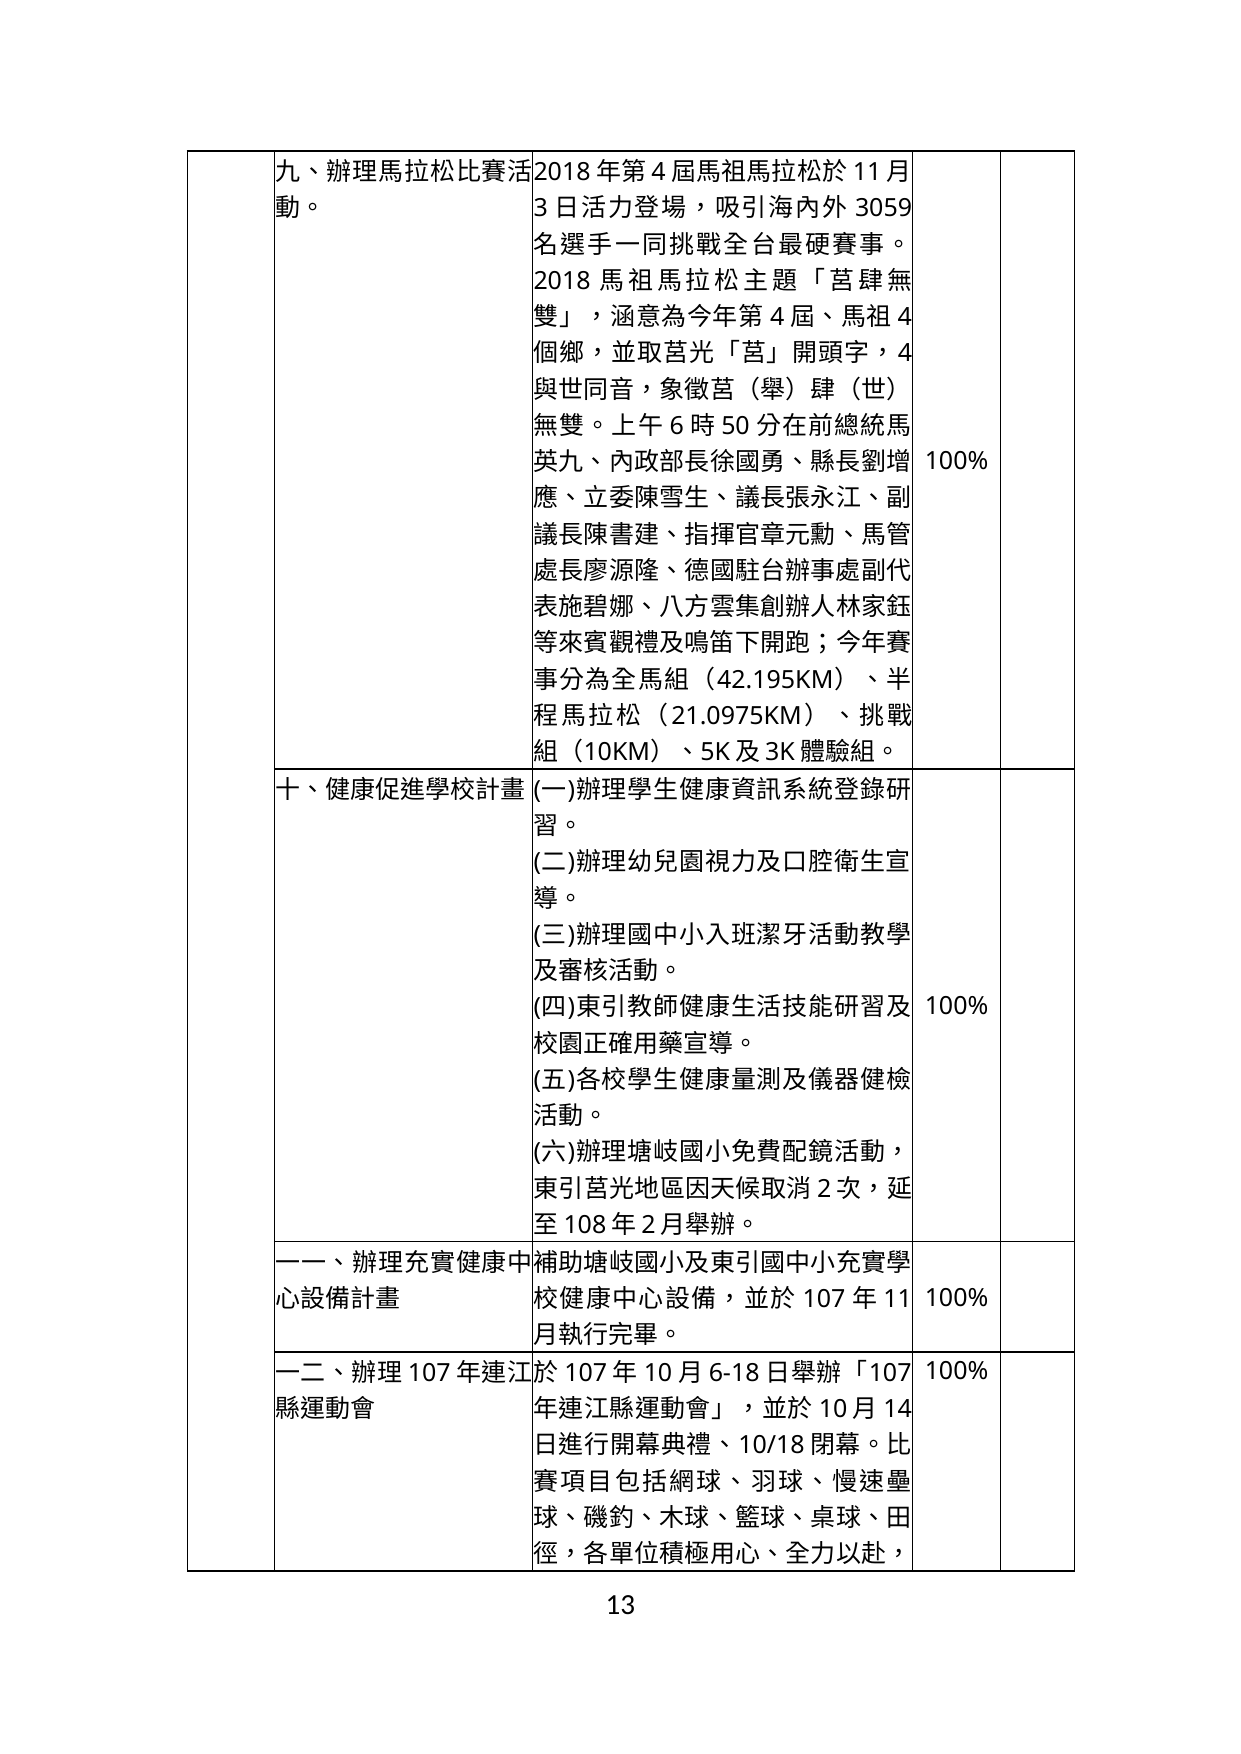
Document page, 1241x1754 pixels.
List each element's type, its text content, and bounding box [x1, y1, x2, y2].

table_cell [533, 1353, 912, 1570]
table_cell 100% [913, 1353, 1000, 1570]
table_cell [1001, 1353, 1074, 1570]
table_cell 一一、辦理充實健康中心設備計畫 [275, 1242, 532, 1351]
table_cell 100% [913, 770, 1000, 1241]
table_cell 100% [913, 152, 1000, 768]
table_cell (一)辦理學生健康資訊系統登錄研習。 (二)辦理幼兒園視力及口腔衛生宣導。 (三)辦理國中小入班潔牙活動教學及審核活動。 (四)東引教師健康生活技能研習及校園正確用藥宣導。 (五)各校學生健康量測及儀器健檢活動。 (六)辦理塘岐國小免費配鏡活動，東引莒光地區因天候取消2次，延至108年2月舉辦。 [533, 770, 912, 1241]
table_cell 一二、辦理107年連江縣運動會 [275, 1353, 532, 1570]
table_cell 補助塘岐國小及東引國中小充實學校健康中心設備，並於107年11月執行完畢。 [533, 1242, 912, 1351]
table_cell 十、健康促進學校計畫 [275, 770, 532, 1241]
table_cell 2018年第4屆馬祖馬拉松於11月3日活力登場，吸引海內外3059名選手一同挑戰全台最硬賽事。2018馬祖馬拉松主題「莒肆無雙」，涵意為今年第4屆、馬祖4個鄉，並取莒光「莒」開頭字，4與世同音，象徵莒（舉）肆（世）無雙。上午6時50分在前總統馬英九、內政部長徐國勇、縣長劉增應、立委陳雪生、議長張永江、副議長陳書建、指揮官章元勳、馬管處長廖源隆、德國駐台辦事處副代表施碧娜、八方雲集創辦人林家鈺等來賓觀禮及鳴笛下開跑；今年賽事分為全馬組（42.195KM）、半程馬拉松（21.0975KM）、挑戰組（10KM）、5K及3K體驗組。 [533, 152, 912, 768]
table_cell 100% [913, 1242, 1000, 1351]
table_cell [1001, 1242, 1074, 1351]
table_cell [1001, 152, 1074, 768]
table_cell 九、辦理馬拉松比賽活動。 [275, 152, 532, 768]
table_cell [1001, 770, 1074, 1241]
